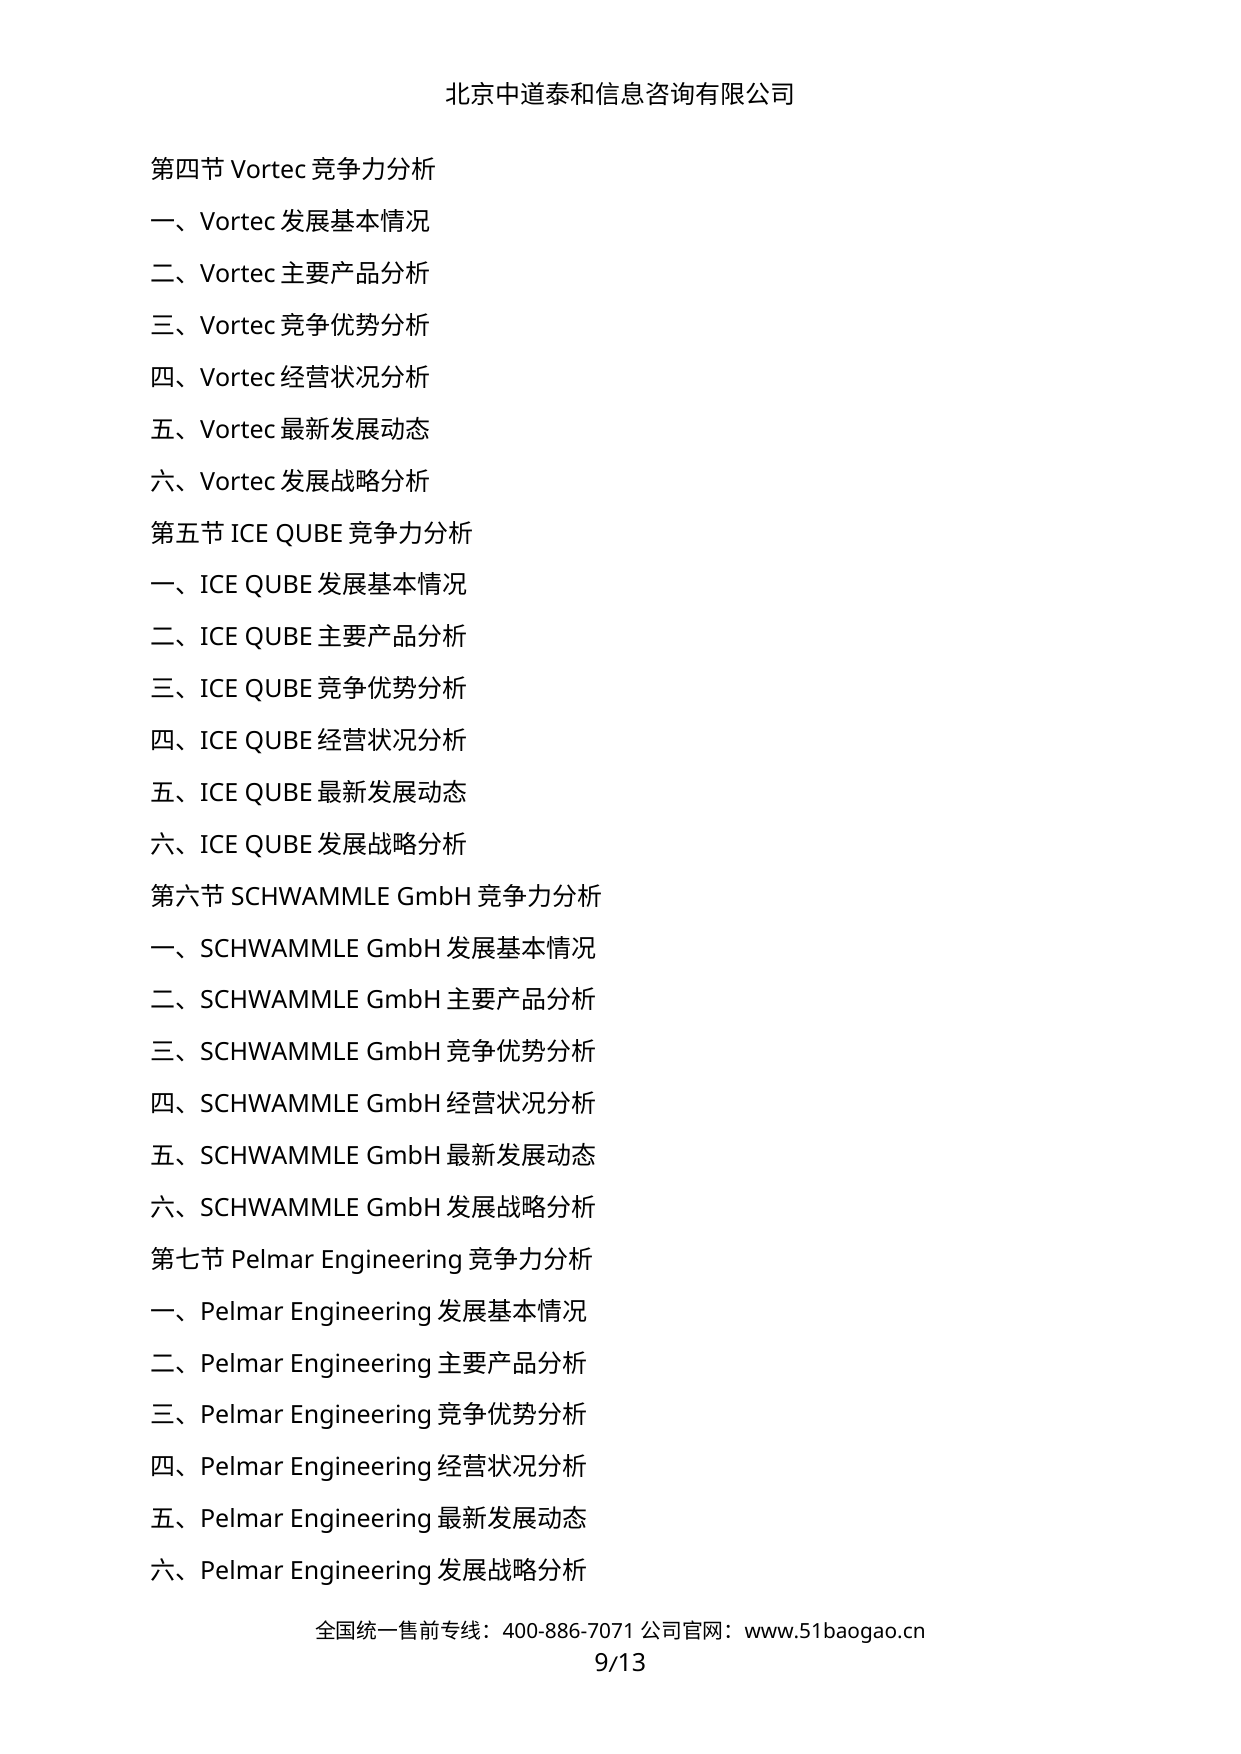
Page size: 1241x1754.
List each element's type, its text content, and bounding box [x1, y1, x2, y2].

text 三、Pelmar Engineering竞争优势分析 [150, 1395, 1090, 1431]
text 四、SCHWAMMLE GmbH经营状况分析 [150, 1084, 1090, 1120]
text 一、Vortec发展基本情况 [150, 202, 1090, 238]
text 第六节 SCHWAMMLE GmbH竞争力分析 [150, 876, 1090, 912]
text 五、Vortec最新发展动态 [150, 409, 1090, 446]
text 一、Pelmar Engineering发展基本情况 [150, 1291, 1090, 1327]
text 一、ICE QUBE发展基本情况 [150, 565, 1090, 601]
text 三、SCHWAMMLE GmbH竞争优势分析 [150, 1032, 1090, 1068]
text 二、Vortec主要产品分析 [150, 254, 1090, 290]
text 五、SCHWAMMLE GmbH最新发展动态 [150, 1136, 1090, 1172]
text 六、Pelmar Engineering发展战略分析 [150, 1551, 1090, 1587]
text 二、ICE QUBE主要产品分析 [150, 617, 1090, 653]
text 一、SCHWAMMLE GmbH发展基本情况 [150, 928, 1090, 964]
text 二、SCHWAMMLE GmbH主要产品分析 [150, 980, 1090, 1016]
text 第四节 Vortec竞争力分析 [150, 150, 1090, 186]
text 第五节 ICE QUBE竞争力分析 [150, 513, 1090, 549]
text 第七节 Pelmar Engineering竞争力分析 [150, 1239, 1090, 1276]
text 四、Pelmar Engineering经营状况分析 [150, 1447, 1090, 1483]
text 六、ICE QUBE发展战略分析 [150, 824, 1090, 861]
text 三、Vortec竞争优势分析 [150, 306, 1090, 342]
text 五、Pelmar Engineering最新发展动态 [150, 1499, 1090, 1535]
text 四、ICE QUBE经营状况分析 [150, 721, 1090, 757]
text 六、SCHWAMMLE GmbH发展战略分析 [150, 1187, 1090, 1224]
text 三、ICE QUBE竞争优势分析 [150, 669, 1090, 705]
text 二、Pelmar Engineering主要产品分析 [150, 1343, 1090, 1379]
text 四、Vortec经营状况分析 [150, 357, 1090, 394]
text 五、ICE QUBE最新发展动态 [150, 772, 1090, 809]
text 六、Vortec发展战略分析 [150, 461, 1090, 497]
